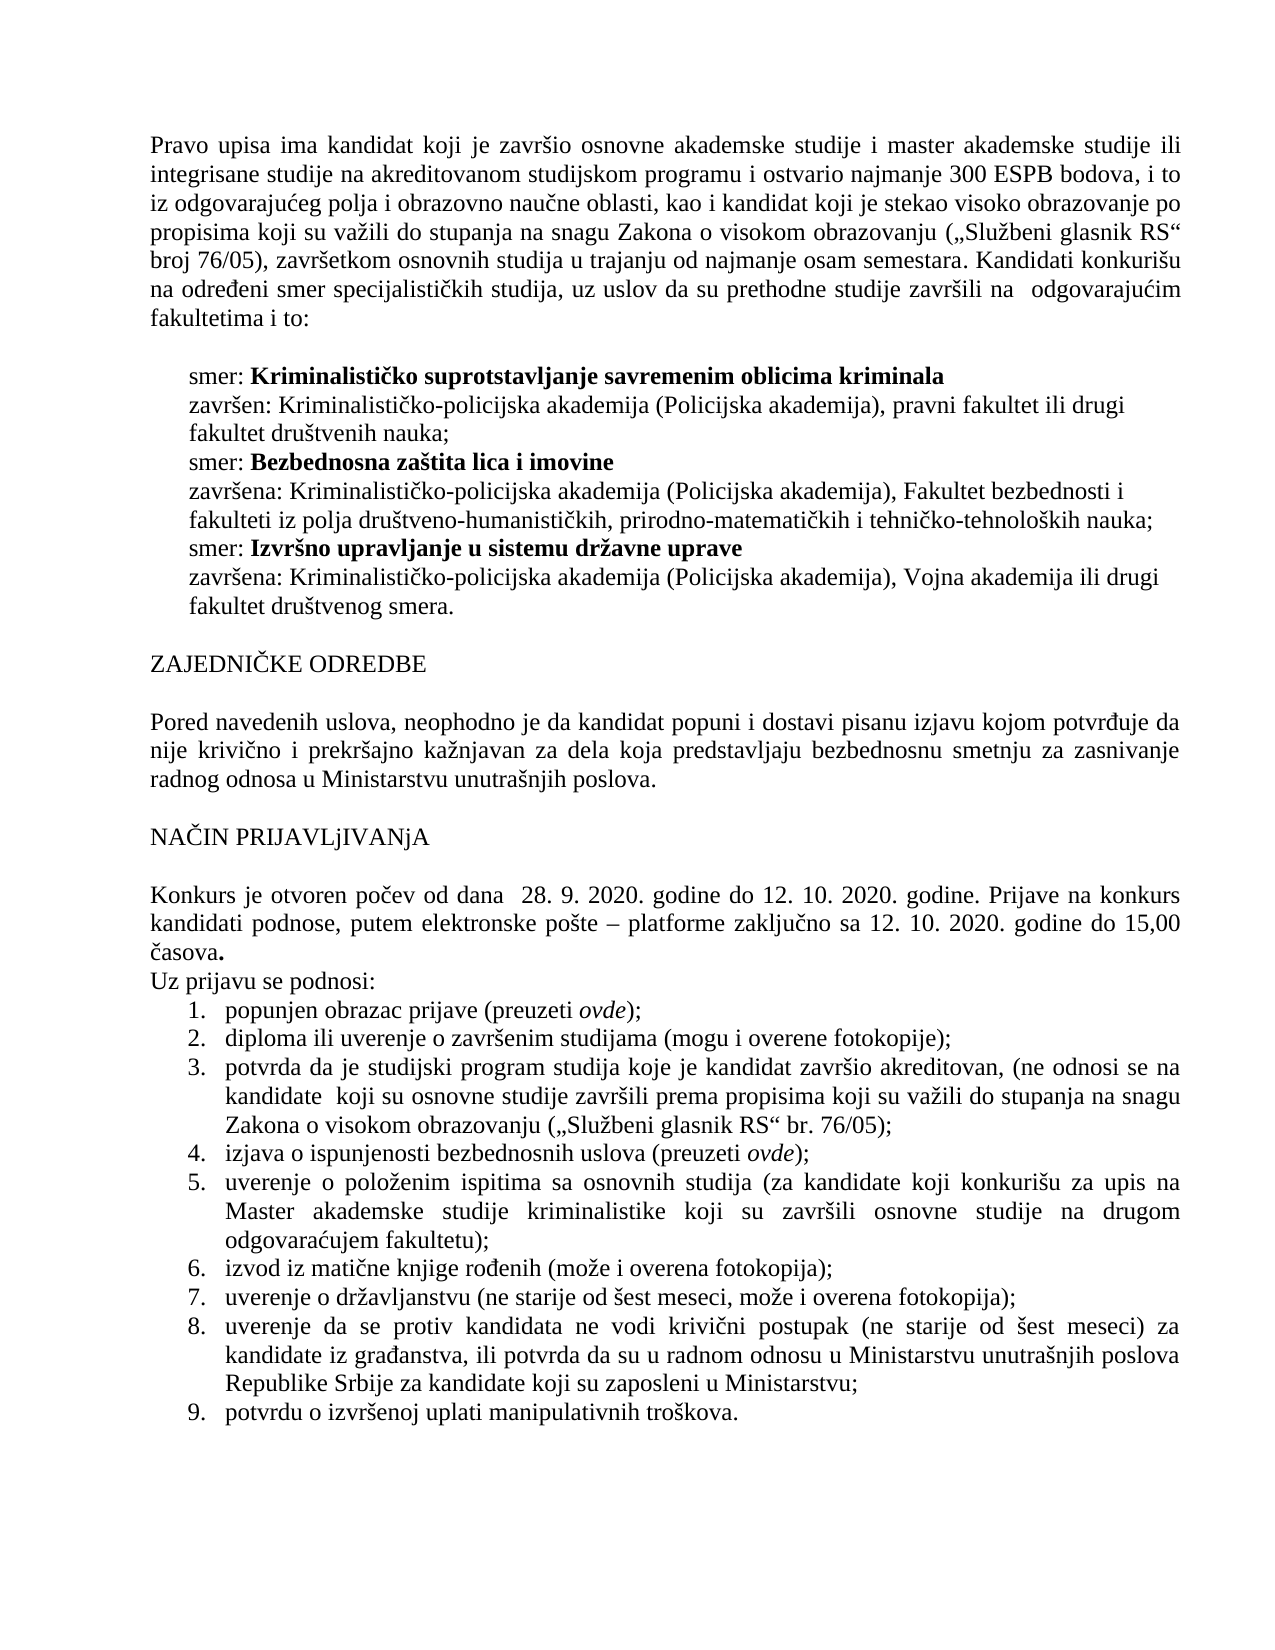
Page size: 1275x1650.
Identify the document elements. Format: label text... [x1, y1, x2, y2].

text Pored navedenih uslova, neophodno je da kandidat popuni i dostavi pisanu izjavu kojom potvrđuje da nije krivično i prekršajno kažnjavan za dela koja predstavlјaju bezbednosnu smetnju za zasnivanje radnog odnosa u Ministarstvu unutrašnjih poslova. [150, 707, 1181, 793]
list izjava o ispunjenosti bezbednosnih uslova (preuzeti ovde); [187, 1138, 1181, 1167]
text Uz prijavu se podnosi: [150, 966, 1181, 995]
text Pravo upisa ima kandidat koji je završio osnovne akademske studije i master akademske studije ili integrisane studije na akreditovanom studijskom programu i ostvario najmanje 300 ESPB bodova, i to iz odgovarajućeg polјa i obrazovno naučne oblasti, kao i kandidat koji je stekao visoko obrazovanje po propisima koji su važili do stupanja na snagu Zakona o visokom obrazovanju („Službeni glasnik RS“ broj 76/05), završetkom osnovnih studija u trajanju od najmanje osam semestara. Kandidati konkurišu na određeni smer specijalističkih studija, uz uslov da su prethodne studije završili na odgovarajućim fakultetima i to: [150, 131, 1181, 332]
list uverenje da se protiv kandidata ne vodi krivični postupak (ne starije od šest meseci) za kandidate iz građanstva, ili potvrda da su u radnom odnosu u Ministarstvu unutrašnjih poslova Republike Srbije za kandidate koji su zaposleni u Ministarstvu; [187, 1311, 1181, 1397]
list diploma ili uverenje o završenim studijama (mogu i overene fotokopije); [187, 1023, 1181, 1052]
list popunjen obrazac prijave (preuzeti ovde); [187, 995, 1181, 1023]
list uverenje o državlјanstvu (ne starije od šest meseci, može i overena fotokopija); [187, 1282, 1181, 1311]
list potvrda da je studijski program studija koje je kandidat završio akreditovan, (ne odnosi se na kandidate koji su osnovne studije završili prema propisima koji su važili do stupanja na snagu Zakona o visokom obrazovanju („Službeni glasnik RS“ br. 76/05); [187, 1052, 1181, 1138]
list uverenje o položenim ispitima sa osnovnih studija (za kandidate koji konkurišu za upis na Master akademske studije kriminalistike koji su završili osnovne studije na drugom odgovaraćujem fakultetu); [187, 1167, 1181, 1253]
list izvod iz matične knjige rođenih (može i overena fotokopija); [187, 1253, 1181, 1282]
text ZAJEDNIČKE ODREDBE [150, 649, 1181, 678]
list potvrdu o izvršenoj uplati manipulativnih troškova. [187, 1397, 1181, 1426]
text smer: Kriminalističko suprotstavlјanje savremenim oblicima kriminala završen: Kriminalističko-policijska akademija (Policijska akademija), pravni fakultet ili drugi fakultet društvenih nauka; smer: Bezbednosna zaštita lica i imovine završena: Kriminalističko-policijska akademija (Policijska akademija), Fakultet bezbednosti i fakulteti iz polјa društveno-humanističkih, prirodno-matematičkih i tehničko-tehnoloških nauka; smer: Izvršno upravlјanje u sistemu državne uprave završena: Kriminalističko-policijska akademija (Policijska akademija), Vojna akademija ili drugi fakultet društvenog smera. [188, 361, 1181, 620]
text NAČIN PRIJAVLjIVANјA [150, 822, 1181, 851]
text Konkurs je otvoren počev od dana 28. 9. 2020. godine do 12. 10. 2020. godine. Prijave na konkurs kandidati podnose, putem elektronske pošte – platforme zaklјučno sa 12. 10. 2020. godine do 15,00 časova. [150, 880, 1181, 966]
